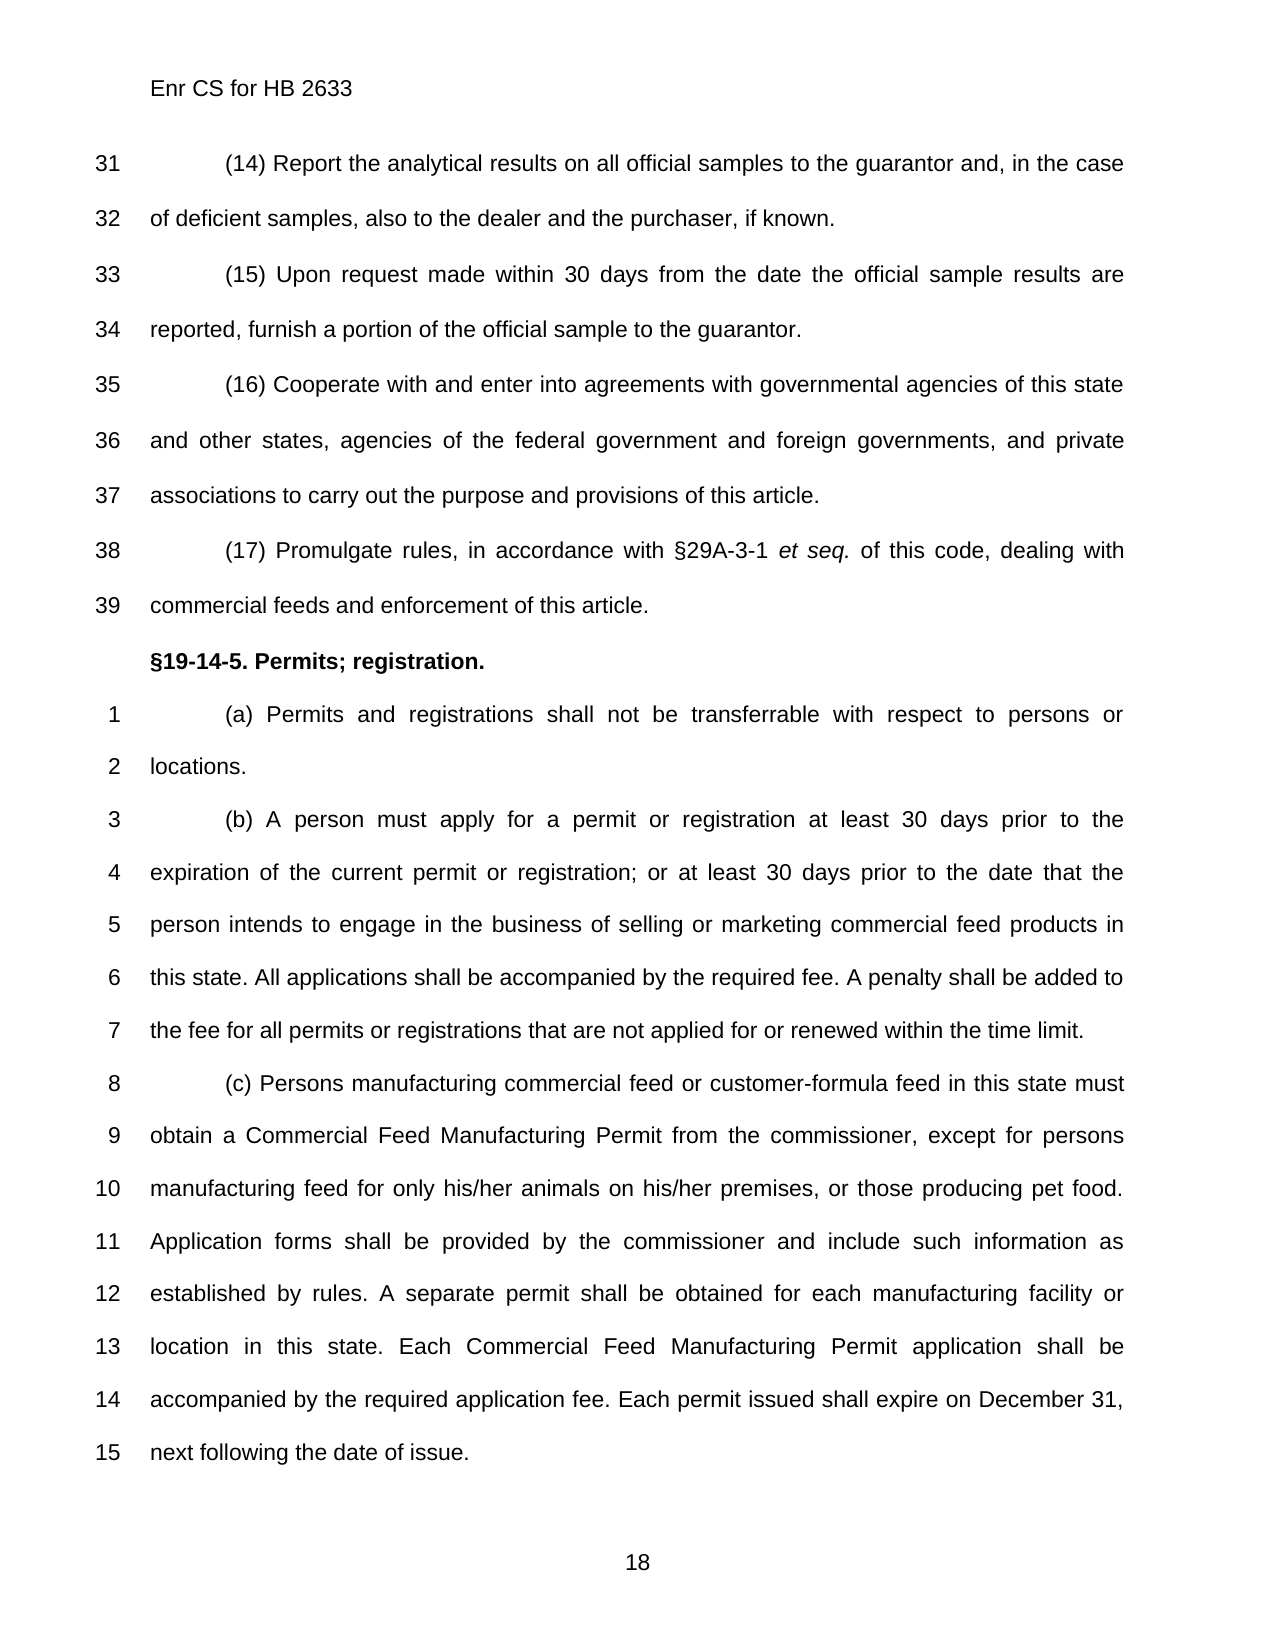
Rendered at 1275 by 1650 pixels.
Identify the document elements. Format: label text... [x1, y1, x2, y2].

text (15) Upon request made within 30 days from the date the official sample results are reported, furnish a portion of the official sample to the guarantor. [150, 261, 1125, 342]
text (16) Cooperate with and enter into agreements with governmental agencies of this state and other states, agencies of the federal government and foreign governments, and private associations to carry out the purpose and provisions of this article. [150, 371, 1125, 508]
text (14) Report the analytical results on all official samples to the guarantor and, in the case of deficient samples, also to the dealer and the purchaser, if known. [150, 150, 1125, 232]
text (a) Permits and registrations shall not be transferrable with respect to persons or locations. [150, 701, 1125, 779]
subtitle §19-14-5. Permits; registration. [150, 648, 1125, 674]
text (b) A person must apply for a permit or registration at least 30 days prior to the expiration of the current permit or registration; or at least 30 days prior to the date that the person intends to engage in the business of selling or marketing commercial feed products in this state. All applications shall be accompanied by the required fee. A penalty shall be added to the fee for all permits or registrations that are not applied for or renewed within the time limit. [150, 806, 1125, 1043]
text (c) Persons manufacturing commercial feed or customer-formula feed in this state must obtain a Commercial Feed Manufacturing Permit from the commissioner, except for persons manufacturing feed for only his/her animals on his/her premises, or those producing pet food. Application forms shall be provided by the commissioner and include such information as established by rules. A separate permit shall be obtained for each manufacturing facility or location in this state. Each Commercial Feed Manufacturing Permit application shall be accompanied by the required application fee. Each permit issued shall expire on December 31, next following the date of issue. [150, 1069, 1125, 1465]
text (17) Promulgate rules, in accordance with §29A-3-1 et seq. of this code, dealing with commercial feeds and enforcement of this article. [150, 537, 1125, 619]
